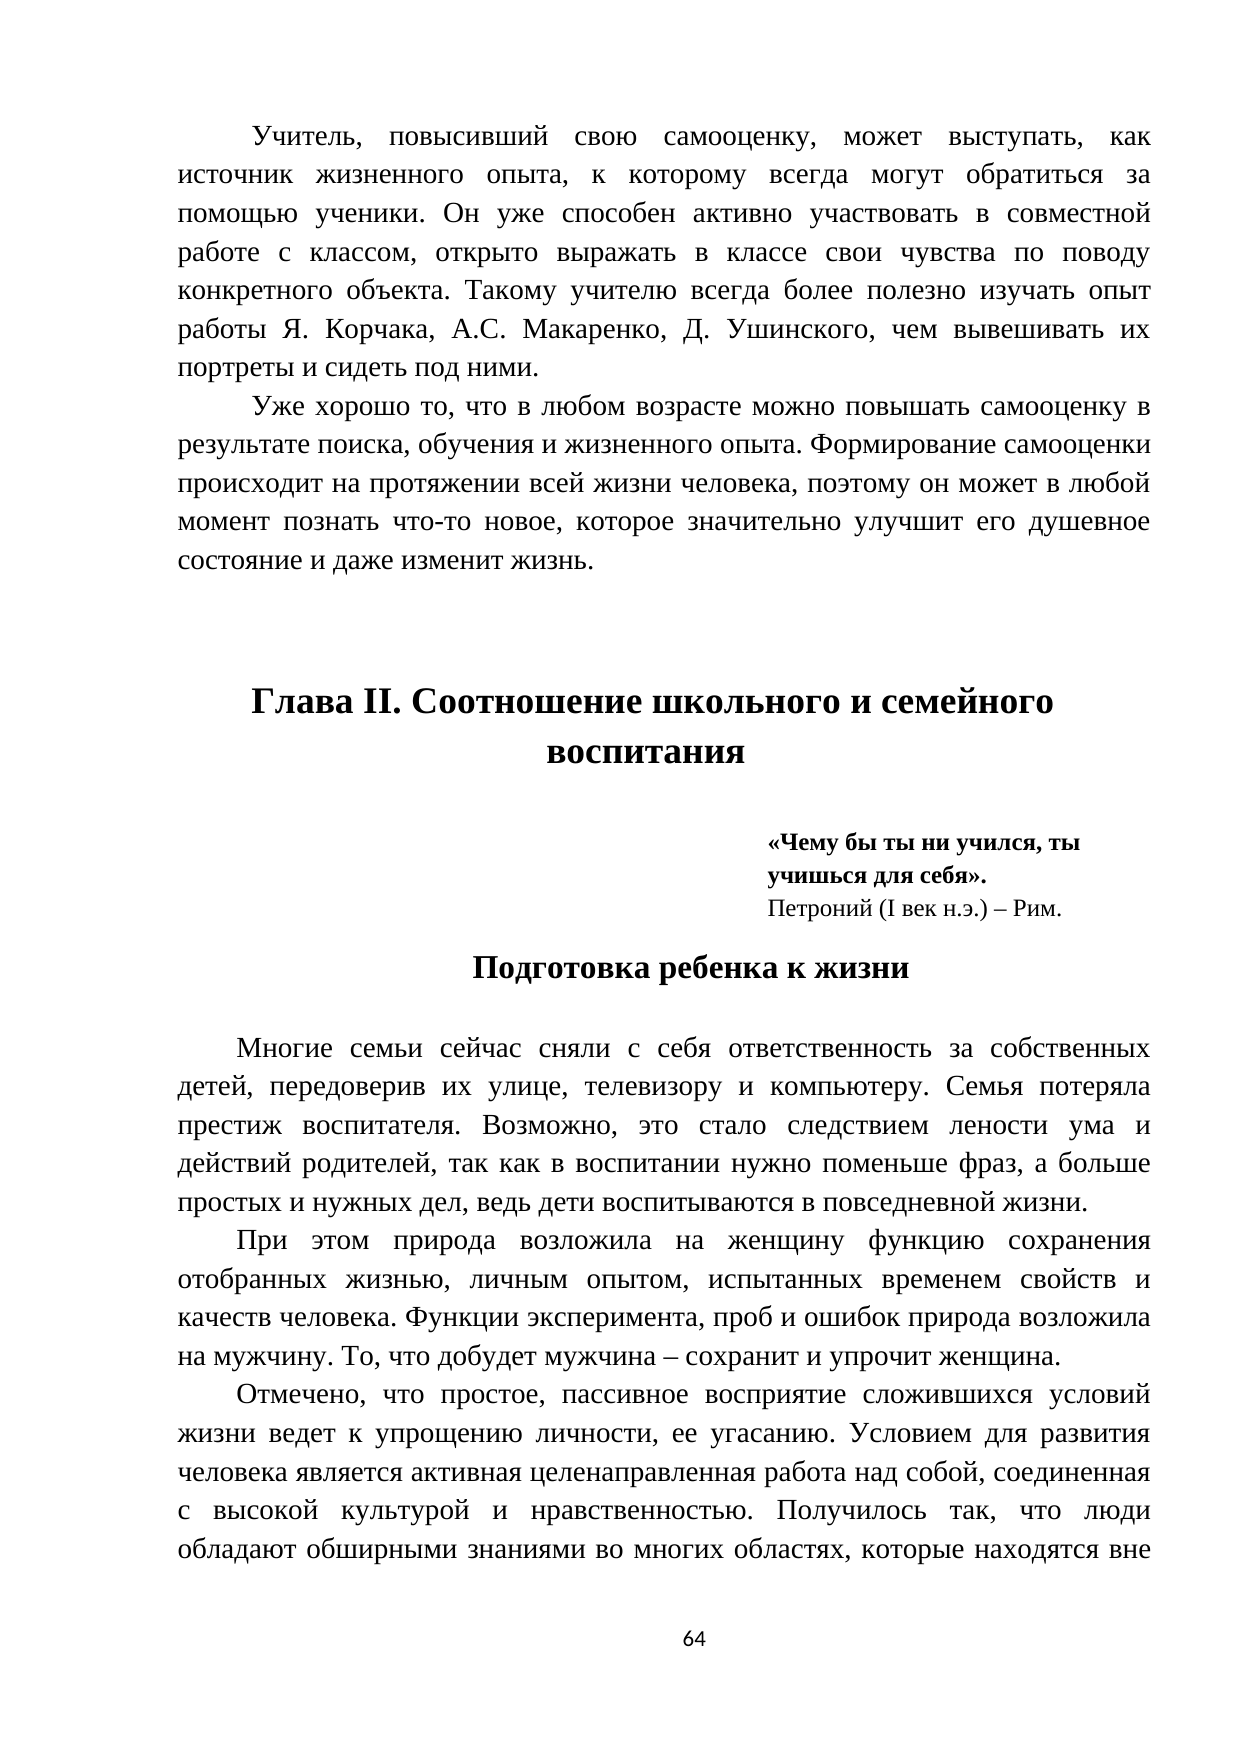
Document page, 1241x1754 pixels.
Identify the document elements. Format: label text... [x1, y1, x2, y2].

text Многие семьи сейчас сняли с себя ответственность за собственных детей, передоверив их улице, телевизору и компьютеру. Семья потеряла престиж воспитателя. Возможно, это стало следствием лености ума и действий родителей, так как в воспитании нужно поменьше фраз, а больше простых и нужных дел, ведь дети воспитываются в повседневной жизни. [177, 1030, 1152, 1217]
text Подготовка ребенка к жизни [177, 947, 1152, 986]
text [177, 1377, 1152, 1564]
list Уже хорошо то, что в любом возрасте можно повышать самооценку в результате поиска, обучения и жизненного опыта. Формирование самооценки происходит на протяжении всей жизни человека, поэтому он может в любой момент познать что-то новое, которое значительно улучшит его душевное состояние и даже изменит жизнь. [177, 388, 1152, 576]
list Учитель, повысивший свою самооценку, может выступать, как источник жизненного опыта, к которому всегда могут обратиться за помощью ученики. Он уже способен активно участвовать в совместной работе с классом, открыто выражать в классе свои чувства по поводу конкретного объекта. Такому учителю всегда более полезно изучать опыт работы Я. Корчака, А.С. Макаренко, Д. Ушинского, чем вывешивать их портреты и сидеть под ними. [177, 118, 1152, 383]
list Петроний (Ι век н.э.) – Рим. [177, 893, 1152, 922]
text Глава ΙΙ. Соотношение школьного и семейного воспитания [177, 678, 1152, 771]
list «Чему бы ты ни учился, ты учишься для себя». [177, 827, 1152, 889]
text При этом природа возложила на женщину функцию сохранения отобранных жизнью, личным опытом, испытанных временем свойств и качеств человека. Функции эксперимента, проб и ошибок природа возложила на мужчину. То, что добудет мужчина – сохранит и упрочит женщина. [177, 1222, 1152, 1372]
